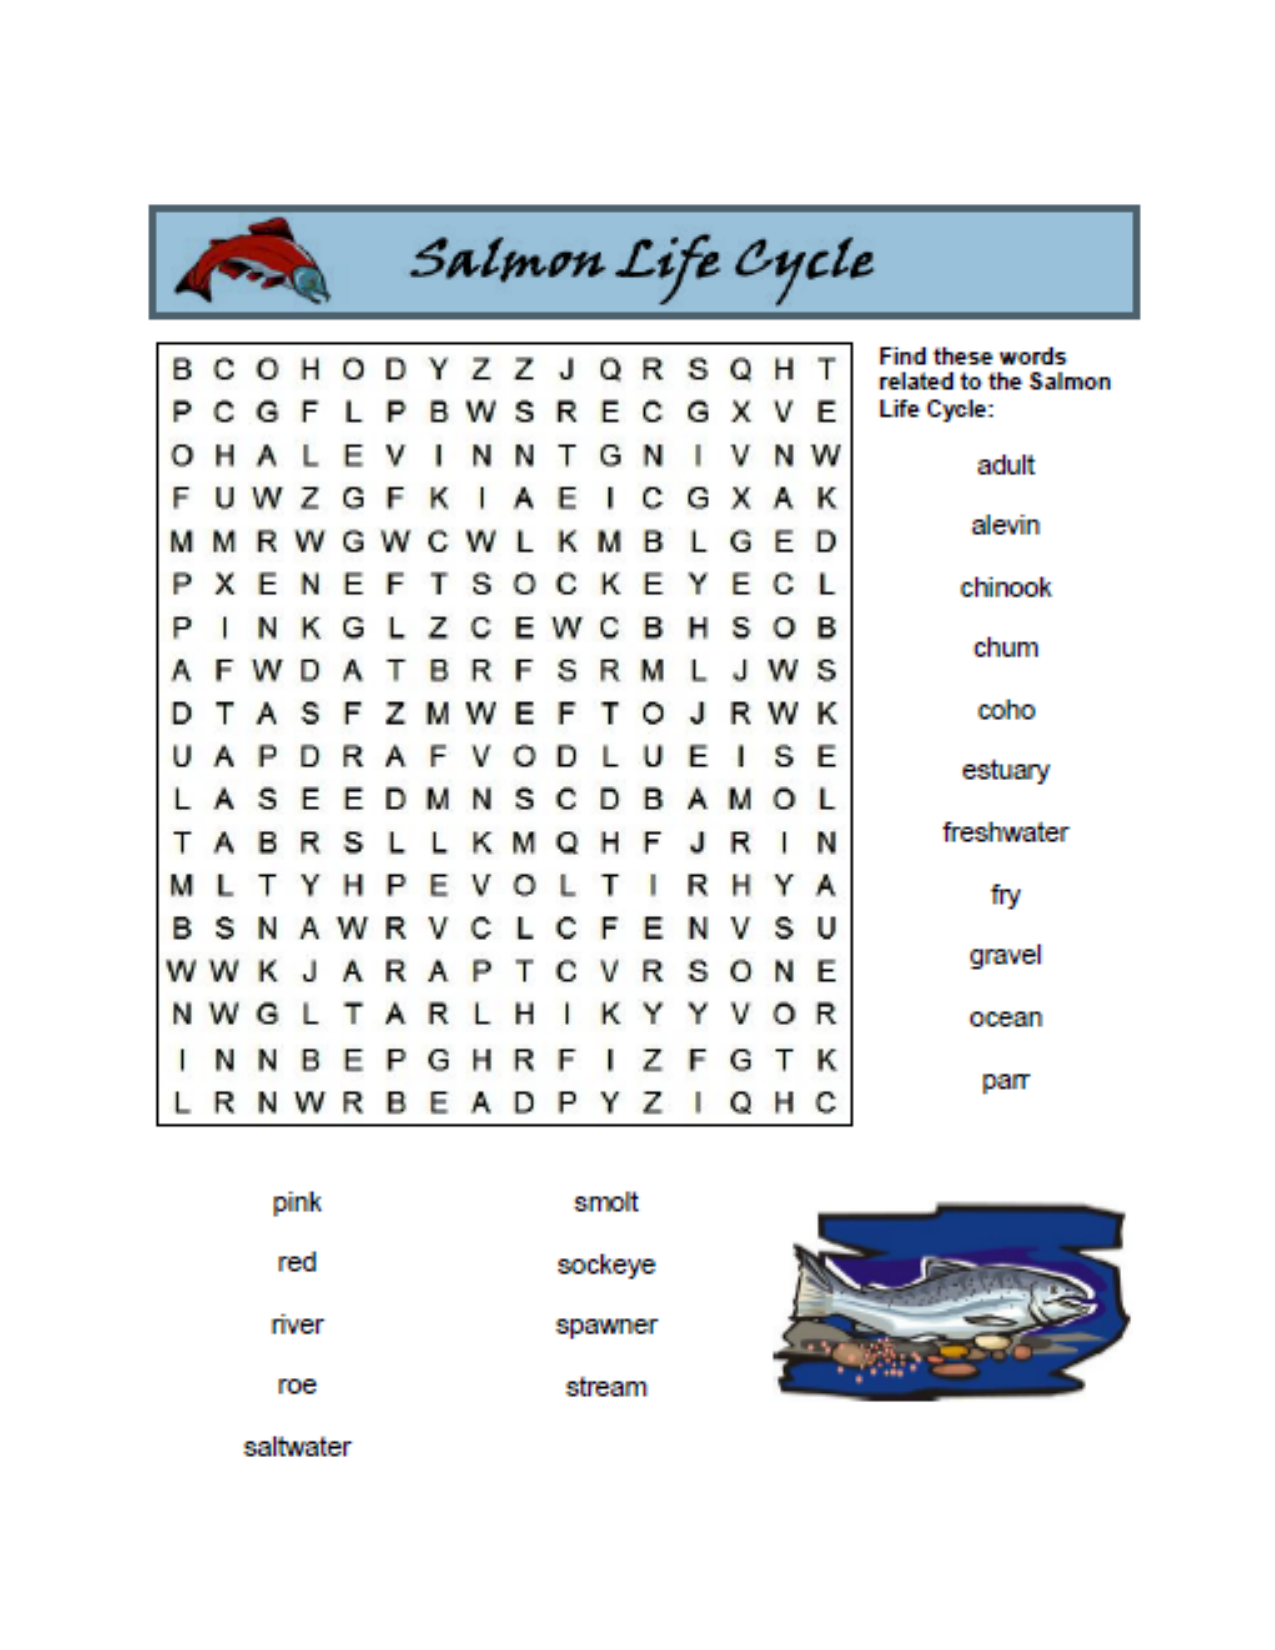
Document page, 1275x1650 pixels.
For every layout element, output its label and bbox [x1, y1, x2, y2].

picture [112, 163, 1171, 1497]
